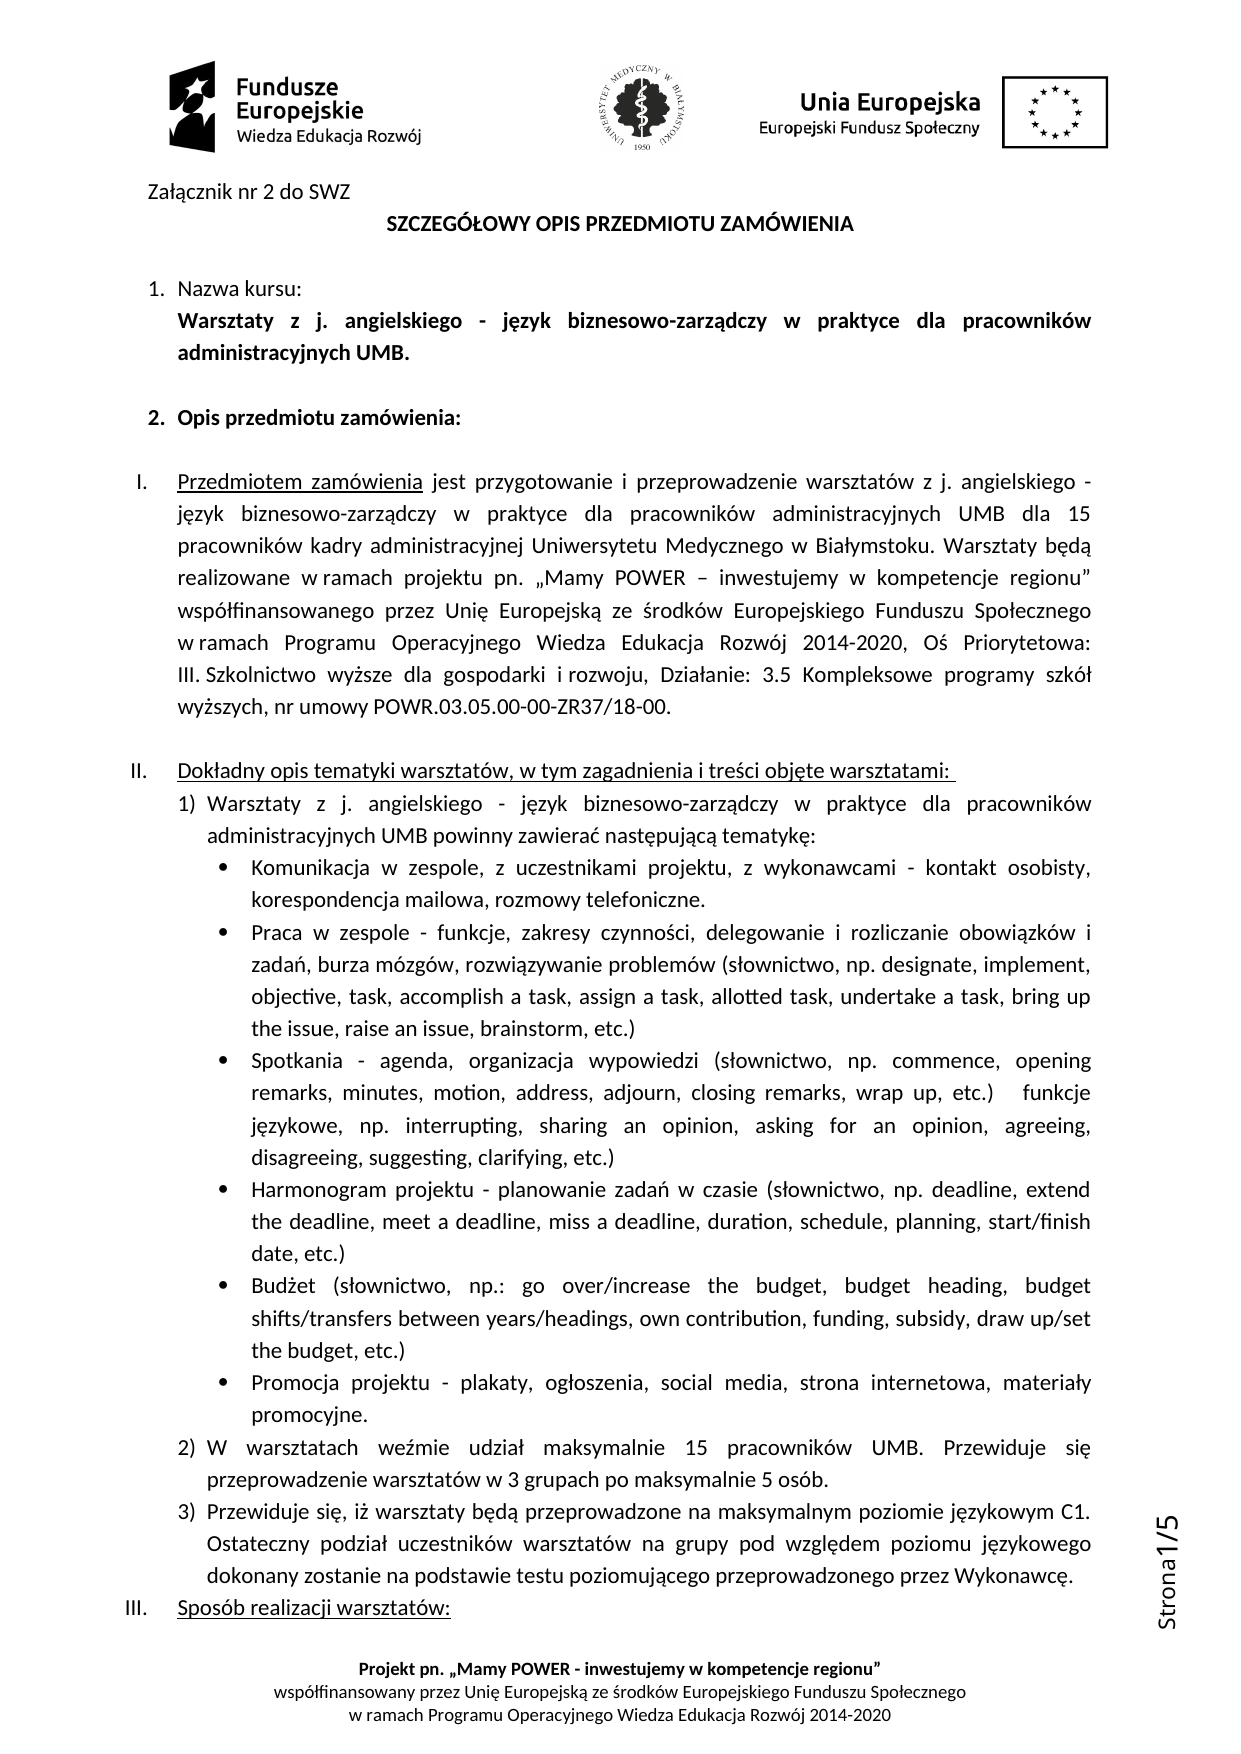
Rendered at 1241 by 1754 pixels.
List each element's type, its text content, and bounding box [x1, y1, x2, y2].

list W warsztatach weźmie udział maksymalnie 15 pracowników UMB. Przewiduje się przeprowadzenie warsztatów w 3 grupach po maksymalnie 5 osób. [177, 1433, 1093, 1493]
list Przedmiotem zamówienia jest przygotowanie i przeprowadzenie warsztatów z j. angielskiego - język biznesowo-zarządczy w praktyce dla pracowników administracyjnych UMB dla 15 pracowników kadry administracyjnej Uniwersytetu Medycznego w Białymstoku. Warsztaty będą realizowane w ramach projektu pn. „Mamy POWER – inwestujemy w kompetencje regionu” współfinansowanego przez Unię Europejską ze środków Europejskiego Funduszu Społecznego w ramach Programu Operacyjnego Wiedza Edukacja Rozwój 2014-2020, Oś Priorytetowa: III. Szkolnictwo wyższe dla gospodarki i rozwoju, Działanie: 3.5 Kompleksowe programy szkół wyższych, nr umowy POWR.03.05.00-00-ZR37/18-00. [148, 467, 1093, 720]
list Przewiduje się, iż warsztaty będą przeprowadzone na maksymalnym poziomie językowym C1. Ostateczny podział uczestników warsztatów na grupy pod względem poziomu językowego dokonany zostanie na podstawie testu poziomującego przeprowadzonego przez Wykonawcę. [177, 1497, 1093, 1589]
list Opis przedmiotu zamówienia: [148, 403, 1093, 431]
list Nazwa kursu: [148, 274, 1093, 302]
list Budżet (słownictwo, np.: go over/increase the budget, budget heading, budget shifts/transfers between years/headings, own contribution, funding, subsidy, draw up/set the budget, etc.) [219, 1272, 1093, 1364]
list Praca w zespole - funkcje, zakresy czynności, delegowanie i rozliczanie obowiązków i zadań, burza mózgów, rozwiązywanie problemów (słownictwo, np. designate, implement, objective, task, accomplish a task, assign a task, allotted task, undertake a task, bring up the issue, raise an issue, brainstorm, etc.) [219, 918, 1093, 1042]
list Promocja projektu - plakaty, ogłoszenia, social media, strona internetowa, materiały promocyjne. [219, 1368, 1093, 1428]
list Harmonogram projektu - planowanie zadań w czasie (słownictwo, np. deadline, extend the deadline, meet a deadline, miss a deadline, duration, schedule, planning, start/finish date, etc.) [219, 1175, 1093, 1267]
picture [599, 65, 684, 150]
picture [735, 52, 1130, 172]
list Warsztaty z j. angielskiego - język biznesowo-zarządczy w praktyce dla pracowników administracyjnych UMB powinny zawierać następującą tematykę: [177, 789, 1093, 849]
text SZCZEGÓŁOWY OPIS PRZEDMIOTU ZAMÓWIENIA [148, 209, 1093, 237]
list Sposób realizacji warsztatów: [148, 1593, 1093, 1622]
list Dokładny opis tematyki warsztatów, w tym zagadnienia i treści objęte warsztatami: [148, 757, 1093, 785]
picture [147, 38, 443, 175]
list Komunikacja w zespole, z uczestnikami projektu, z wykonawcami - kontakt osobisty, korespondencja mailowa, rozmowy telefoniczne. [219, 853, 1093, 913]
list Spotkania - agenda, organizacja wypowiedzi (słownictwo, np. commence, opening remarks, minutes, motion, address, adjourn, closing remarks, wrap up, etc.) funkcje językowe, np. interrupting, sharing an opinion, asking for an opinion, agreeing, disagreeing, suggesting, clarifying, etc.) [219, 1046, 1093, 1171]
text Załącznik nr 2 do SWZ [148, 177, 1093, 205]
list Warsztaty z j. angielskiego - język biznesowo-zarządczy w praktyce dla pracowników administracyjnych UMB. [177, 306, 1093, 366]
